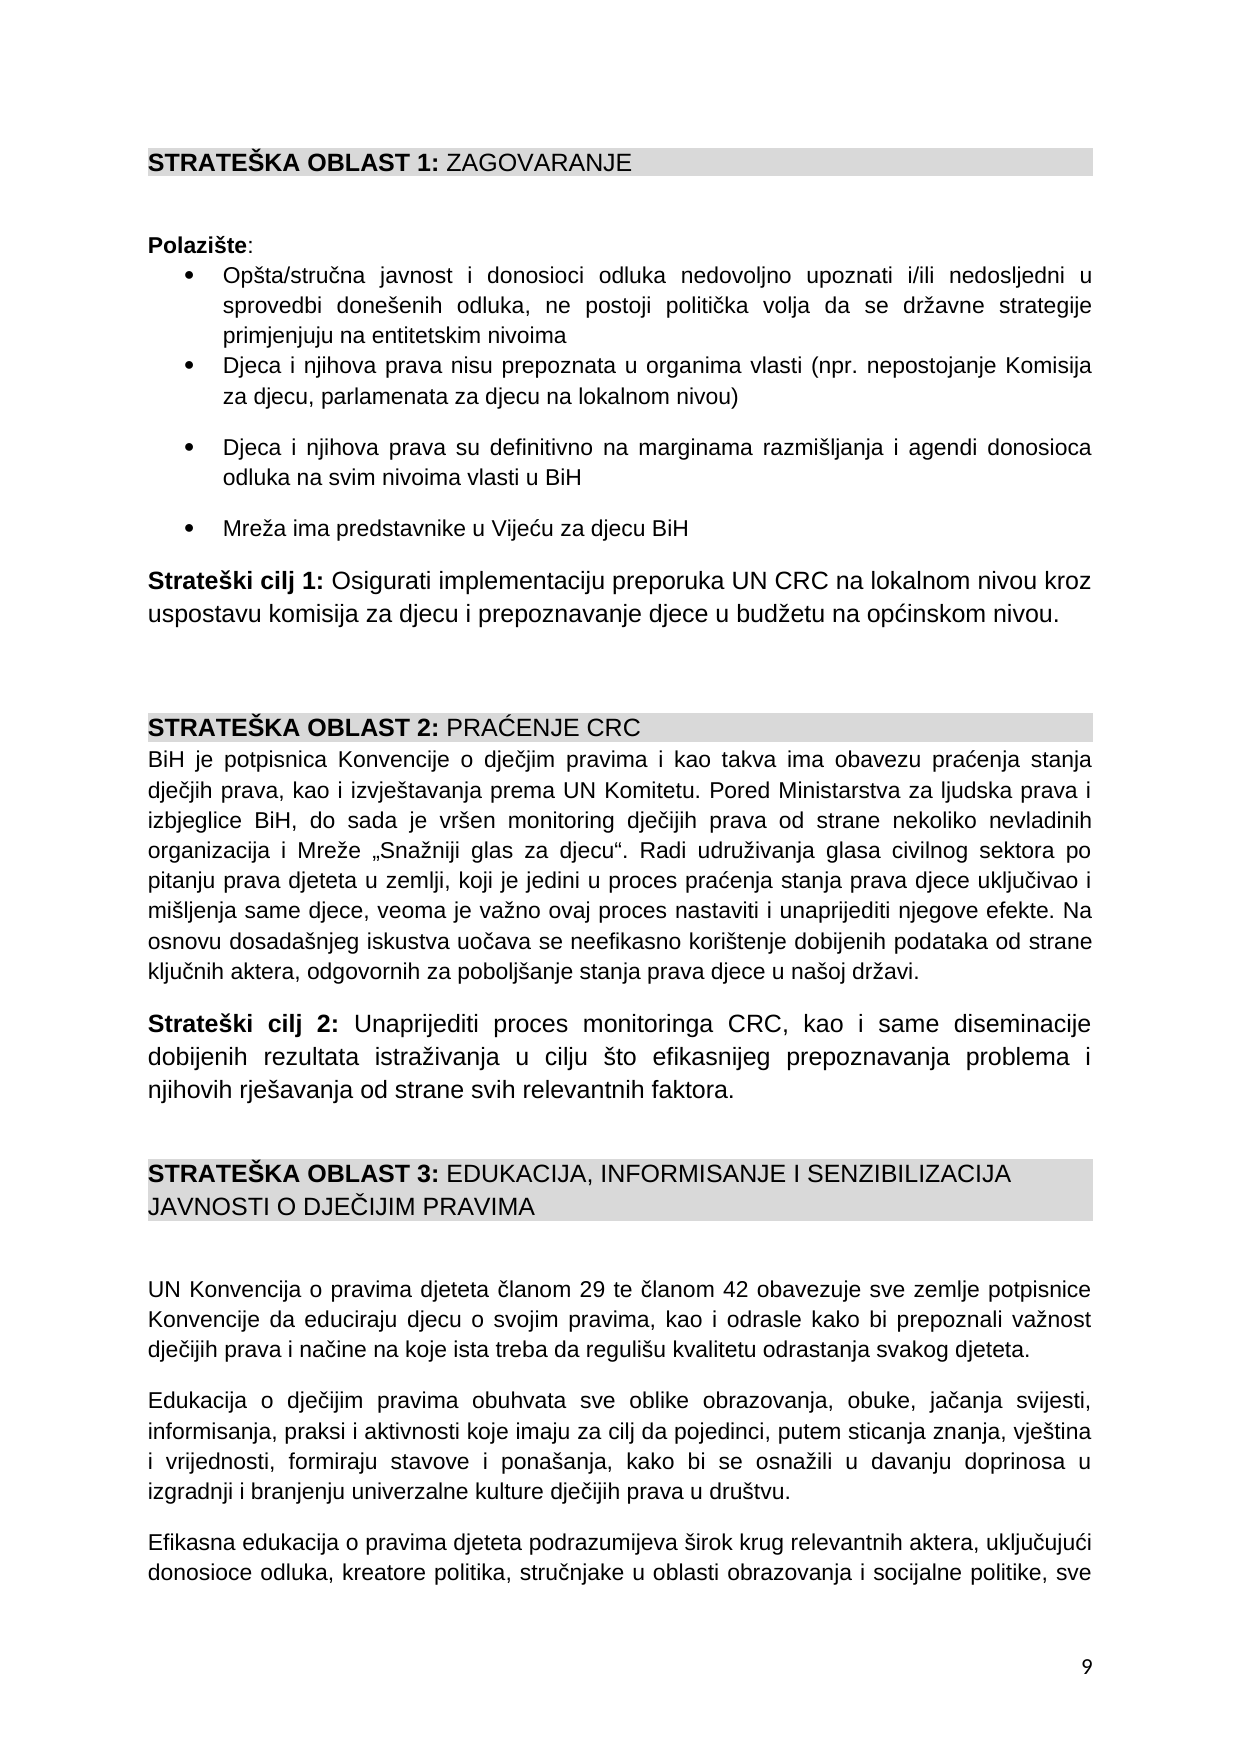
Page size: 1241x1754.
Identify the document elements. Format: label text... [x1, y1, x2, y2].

text STRATEŠKA OBLAST 3: EDUKACIJA, INFORMISANJE I SENZIBILIZACIJA JAVNOSTI O DJEČIJIM PRAVIMA [148, 1159, 1093, 1221]
list Mreža ima predstavnike u Vijeću za djecu BiH [185, 515, 1093, 541]
text Polazište: [148, 232, 1093, 258]
text BiH je potpisnica Konvencije o dječjim pravima i kao takva ima obavezu praćenja stanja dječjih prava, kao i izvještavanja prema UN Komitetu. Pored Ministarstva za ljudska prava i izbjeglice BiH, do sada je vršen monitoring dječijih prava od strane nekoliko nevladinih organizacija i Mreže „Snažniji glas za djecu“. Radi udruživanja glasa civilnog sektora po pitanju prava djeteta u zemlji, koji je jedini u proces praćenja stanja prava djece uključivao i mišljenja same djece, veoma je važno ovaj proces nastaviti i unaprijediti njegove efekte. Na osnovu dosadašnjeg iskustva uočava se neefikasno korištenje dobijenih podataka od strane ključnih aktera, odgovornih za poboljšanje stanja prava djece u našoj državi. [148, 746, 1093, 984]
list Djeca i njihova prava su definitivno na marginama razmišljanja i agendi donosioca odluka na svim nivoima vlasti u BiH [185, 434, 1093, 490]
text UN Konvencija o pravima djeteta članom 29 te članom 42 obavezuje sve zemlje potpisnice Konvencije da educiraju djecu o svojim pravima, kao i odrasle kako bi prepoznali važnost dječijih prava i načine na koje ista treba da regulišu kvalitetu odrastanja svakog djeteta. [148, 1276, 1093, 1363]
list Djeca i njihova prava nisu prepoznata u organima vlasti (npr. nepostojanje Komisija za djecu, parlamenata za djecu na lokalnom nivou) [185, 352, 1093, 409]
list Opšta/stručna javnost i donosioci odluka nedovoljno upoznati i/ili nedosljedni u sprovedbi donešenih odluka, ne postoji politička volja da se državne strategije primjenjuju na entitetskim nivoima [185, 262, 1093, 349]
text Edukacija o dječijim pravima obuhvata sve oblike obrazovanja, obuke, jačanja svijesti, informisanja, praksi i aktivnosti koje imaju za cilj da pojedinci, putem sticanja znanja, vještina i vrijednosti, formiraju stavove i ponašanja, kako bi se osnažili u davanju doprinosa u izgradnji i branjenju univerzalne kulture dječijih prava u društvu. [148, 1387, 1093, 1504]
text STRATEŠKA OBLAST 2: PRAĆENJE CRC [148, 713, 1093, 742]
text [148, 1529, 1093, 1586]
text STRATEŠKA OBLAST 1: ZAGOVARANJE [148, 148, 1093, 176]
text Strateški cilj 1: Osigurati implementaciju preporuka UN CRC na lokalnom nivou kroz uspostavu komisija za djecu i prepoznavanje djece u budžetu na općinskom nivou. [148, 566, 1093, 628]
text Strateški cilj 2: Unaprijediti proces monitoringa CRC, kao i same diseminacije dobijenih rezultata istraživanja u cilju što efikasnijeg prepoznavanja problema i njihovih rješavanja od strane svih relevantnih faktora. [148, 1009, 1093, 1104]
